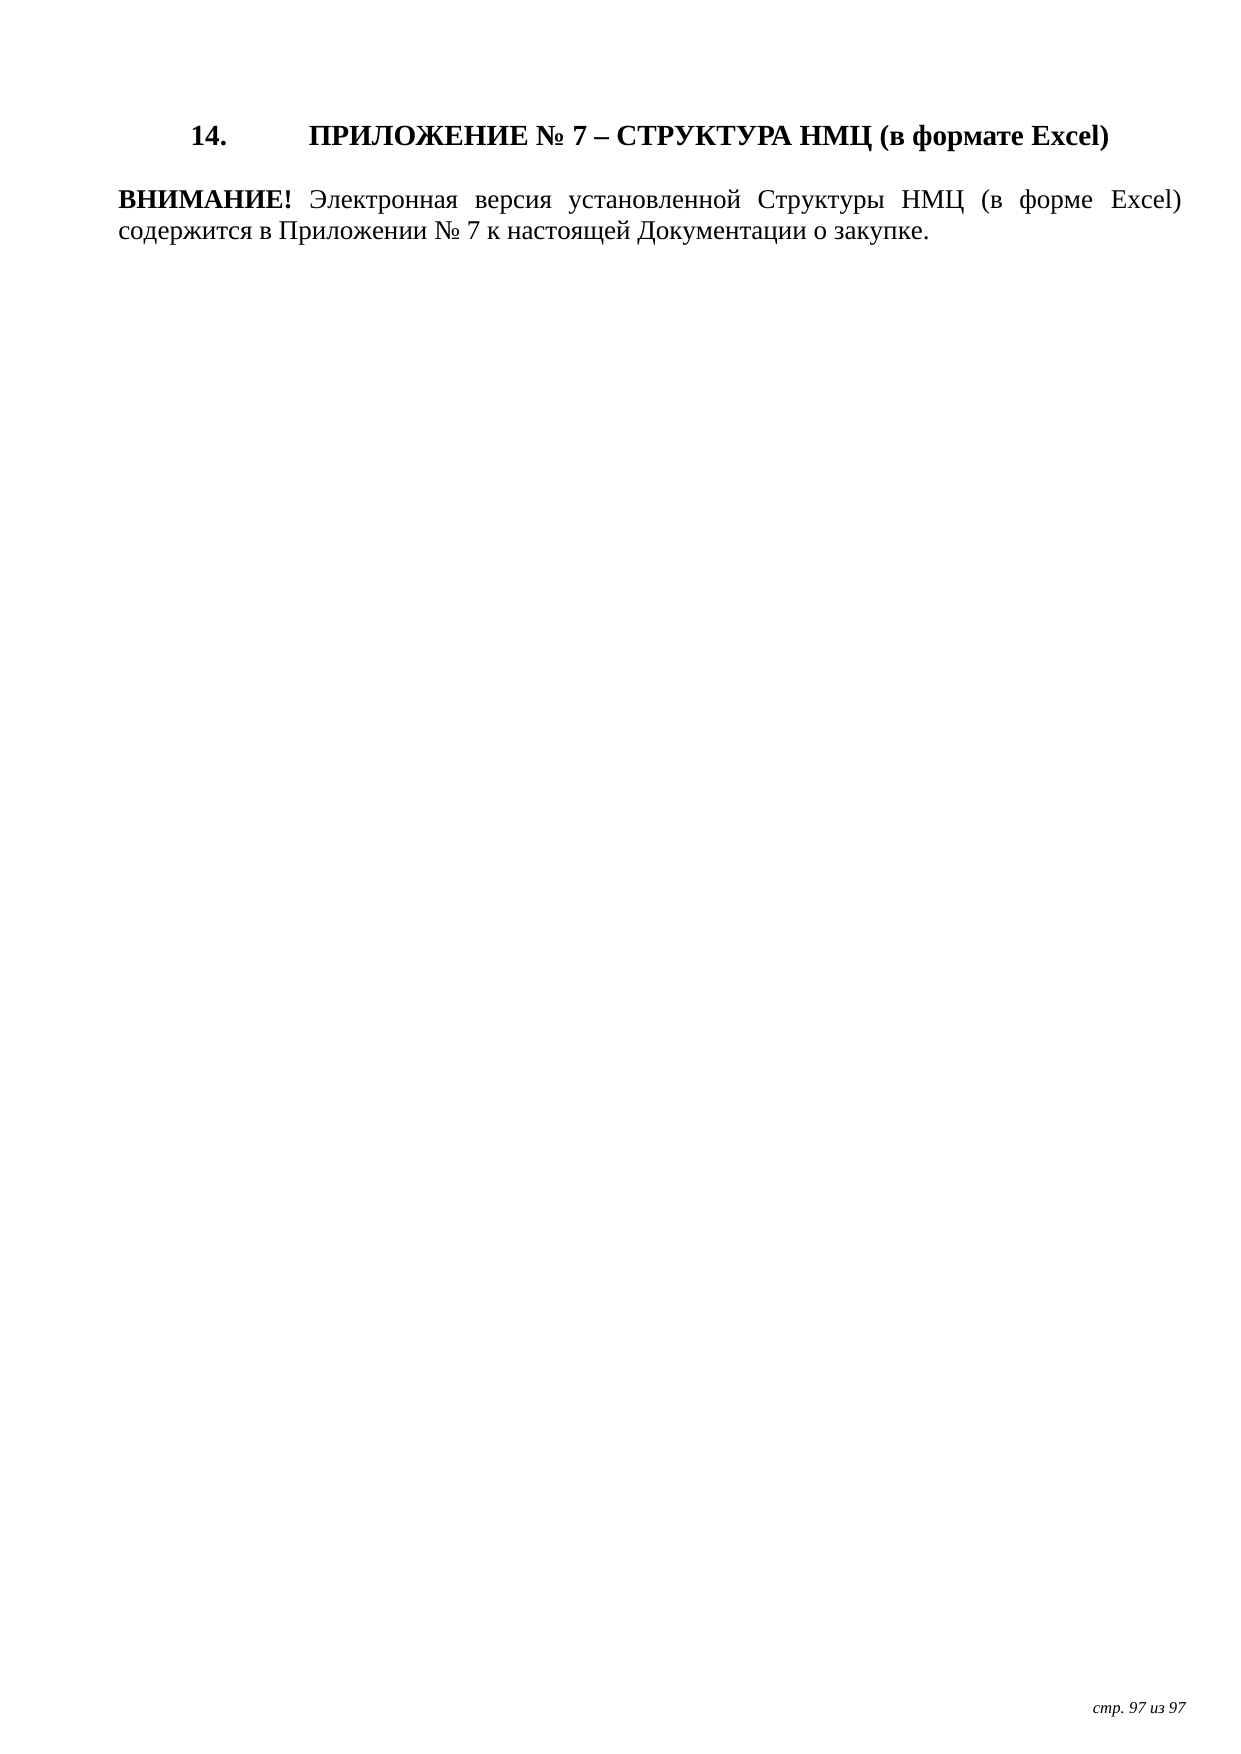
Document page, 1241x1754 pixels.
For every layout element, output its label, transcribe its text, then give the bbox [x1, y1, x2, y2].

text ВНИМАНИЕ! Электронная версия установленной Структуры НМЦ (в форме Excel) содержится в Приложении № 7 к настоящей Документации о закупке. [118, 183, 1181, 245]
subtitle ПРИЛОЖЕНИЕ № 7 – СТРУКТУРА НМЦ (в формате Excel) [118, 118, 1181, 152]
